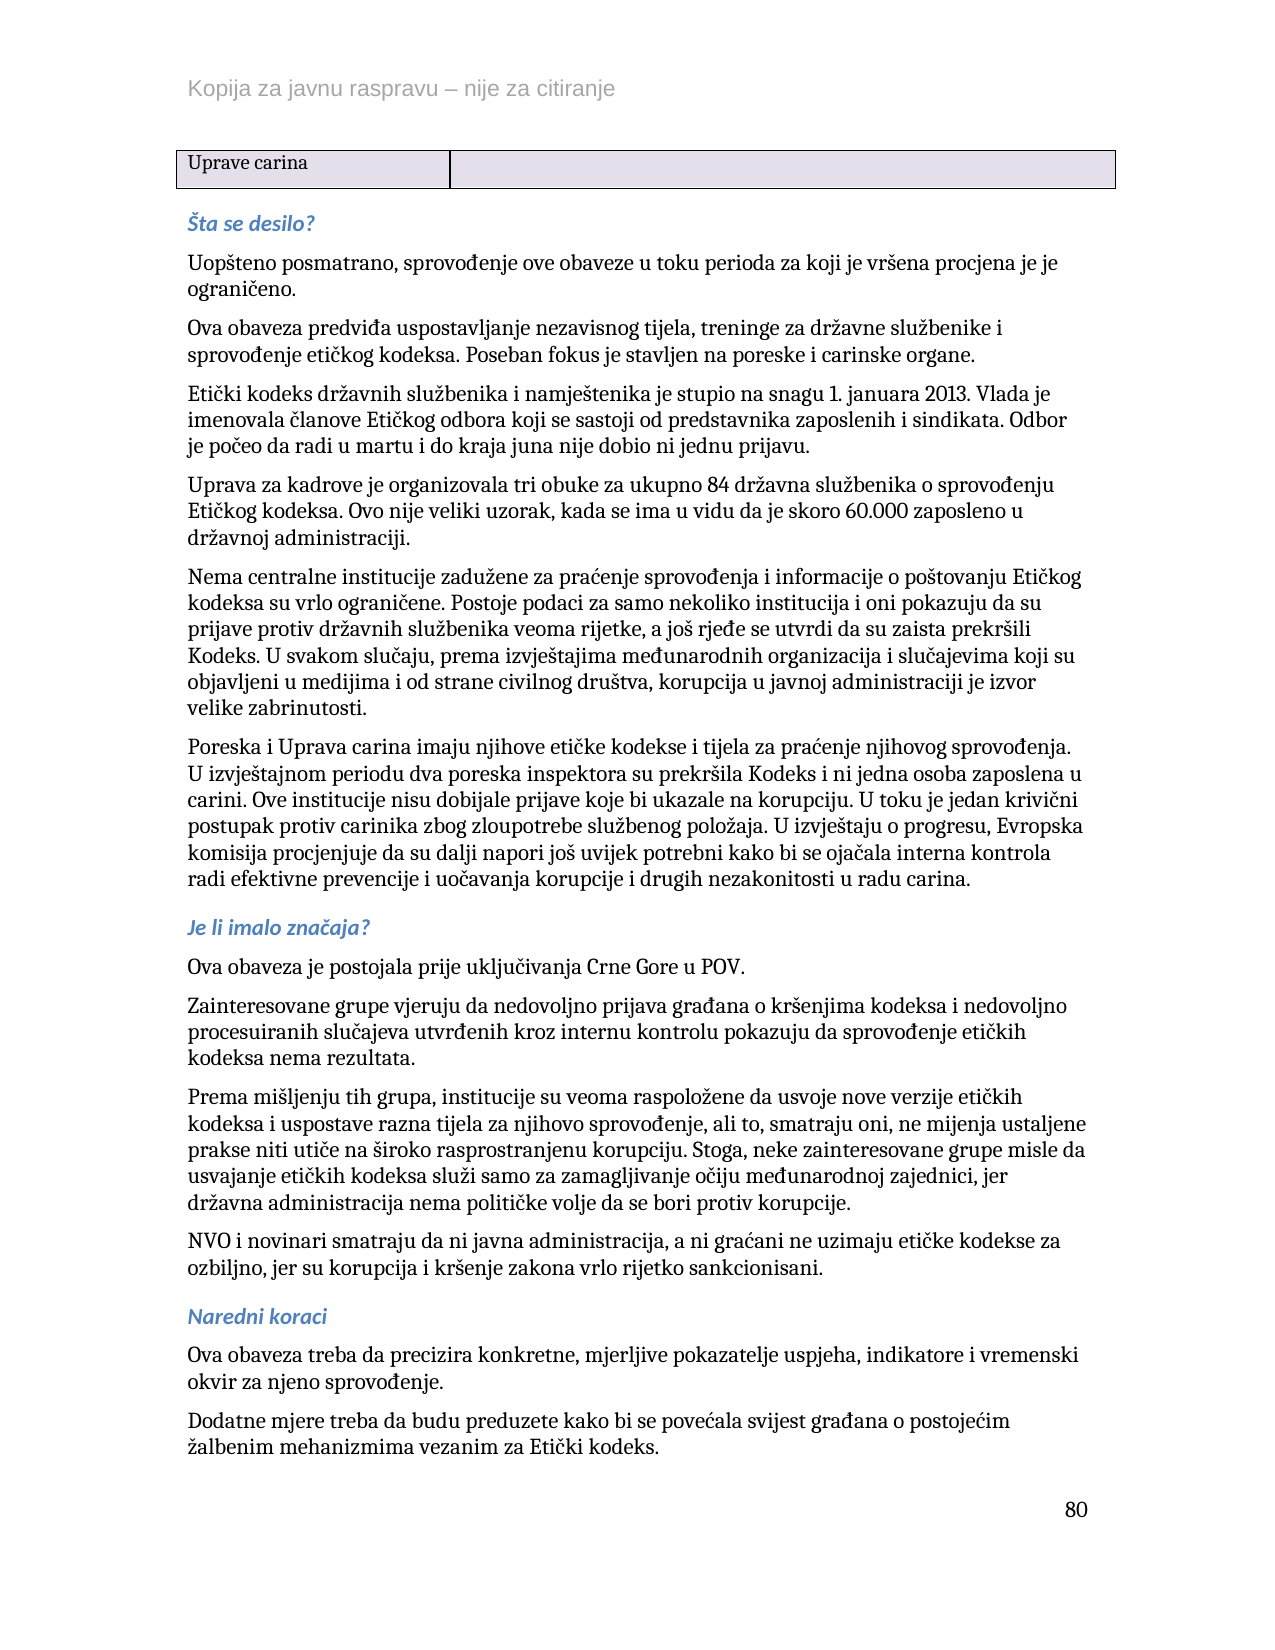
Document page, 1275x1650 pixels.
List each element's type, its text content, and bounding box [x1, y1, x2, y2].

subtitle Šta se desilo? [187, 209, 1087, 237]
text Poreska i Uprava carina imaju njihove etičke kodekse i tijela za praćenje njihovog sprovođenja. U izvještajnom periodu dva poreska inspektora su prekršila Kodeks i ni jedna osoba zaposlena u carini. Ove institucije nisu dobijale prijave koje bi ukazale na korupciju. U toku je jedan krivični postupak protiv carinika zbog zloupotrebe službenog položaja. U izvještaju o progresu, Evropska komisija procjenjuje da su dalji napori još uvijek potrebni kako bi se ojačala interna kontrola radi efektivne prevencije i uočavanja korupcije i drugih nezakonitosti u radu carina. [187, 734, 1087, 892]
subtitle Je li imalo značaja? [187, 913, 1087, 941]
subtitle Naredni koraci [187, 1302, 1087, 1330]
text NVO i novinari smatraju da ni javna administracija, a ni graćani ne uzimaju etičke kodekse za ozbiljno, jer su korupcija i kršenje zakona vrlo rijetko sankcionisani. [187, 1228, 1087, 1281]
text Ova obaveza predviđa uspostavljanje nezavisnog tijela, treninge za državne službenike i sprovođenje etičkog kodeksa. Poseban fokus je stavljen na poreske i carinske organe. [187, 315, 1087, 368]
text Uprava za kadrove je organizovala tri obuke za ukupno 84 državna službenika o sprovođenju Etičkog kodeksa. Ovo nije veliki uzorak, kada se ima u vidu da je skoro 60.000 zaposleno u državnoj administraciji. [187, 472, 1087, 551]
text Nema centralne institucije zadužene za praćenje sprovođenja i informacije o poštovanju Etičkog kodeksa su vrlo ograničene. Postoje podaci za samo nekoliko institucija i oni pokazuju da su prijave protiv državnih službenika veoma rijetke, a još rjeđe se utvrdi da su zaista prekršili Kodeks. U svakom slučaju, prema izvještajima međunarodnih organizacija i slučajevima koji su objavljeni u medijima i od strane civilnog društva, korupcija u javnoj administraciji je izvor velike zabrinutosti. [187, 563, 1087, 722]
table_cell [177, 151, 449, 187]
text Prema mišljenju tih grupa, institucije su veoma raspoložene da usvoje nove verzije etičkih kodeksa i uspostave razna tijela za njihovo sprovođenje, ali to, smatraju oni, ne mijenja ustaljene prakse niti utiče na široko rasprostranjenu korupciju. Stoga, neke zainteresovane grupe misle da usvajanje etičkih kodeksa služi samo za zamagljivanje očiju međunarodnoj zajednici, jer državna administracija nema političke volje da se bori protiv korupcije. [187, 1084, 1087, 1216]
text Ova obaveza je postojala prije uključivanja Crne Gore u POV. [187, 953, 1087, 980]
text Uopšteno posmatrano, sprovođenje ove obaveze u toku perioda za koji je vršena procjena je je ograničeno. [187, 250, 1087, 303]
text Dodatne mjere treba da budu preduzete kako bi se povećala svijest građana o postojećim žalbenim mehanizmima vezanim za Etički kodeks. [187, 1407, 1087, 1460]
text Ova obaveza treba da precizira konkretne, mjerljive pokazatelje uspjeha, indikatore i vremenski okvir za njeno sprovođenje. [187, 1342, 1087, 1395]
text Zainteresovane grupe vjeruju da nedovoljno prijava građana o kršenjima kodeksa i nedovoljno procesuiranih slučajeva utvrđenih kroz internu kontrolu pokazuju da sprovođenje etičkih kodeksa nema rezultata. [187, 992, 1087, 1071]
text Etički kodeks državnih službenika i namještenika je stupio na snagu 1. januara 2013. Vlada je imenovala članove Etičkog odbora koji se sastoji od predstavnika zaposlenih i sindikata. Odbor je počeo da radi u martu i do kraja juna nije dobio ni jednu prijavu. [187, 380, 1087, 459]
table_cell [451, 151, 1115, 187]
